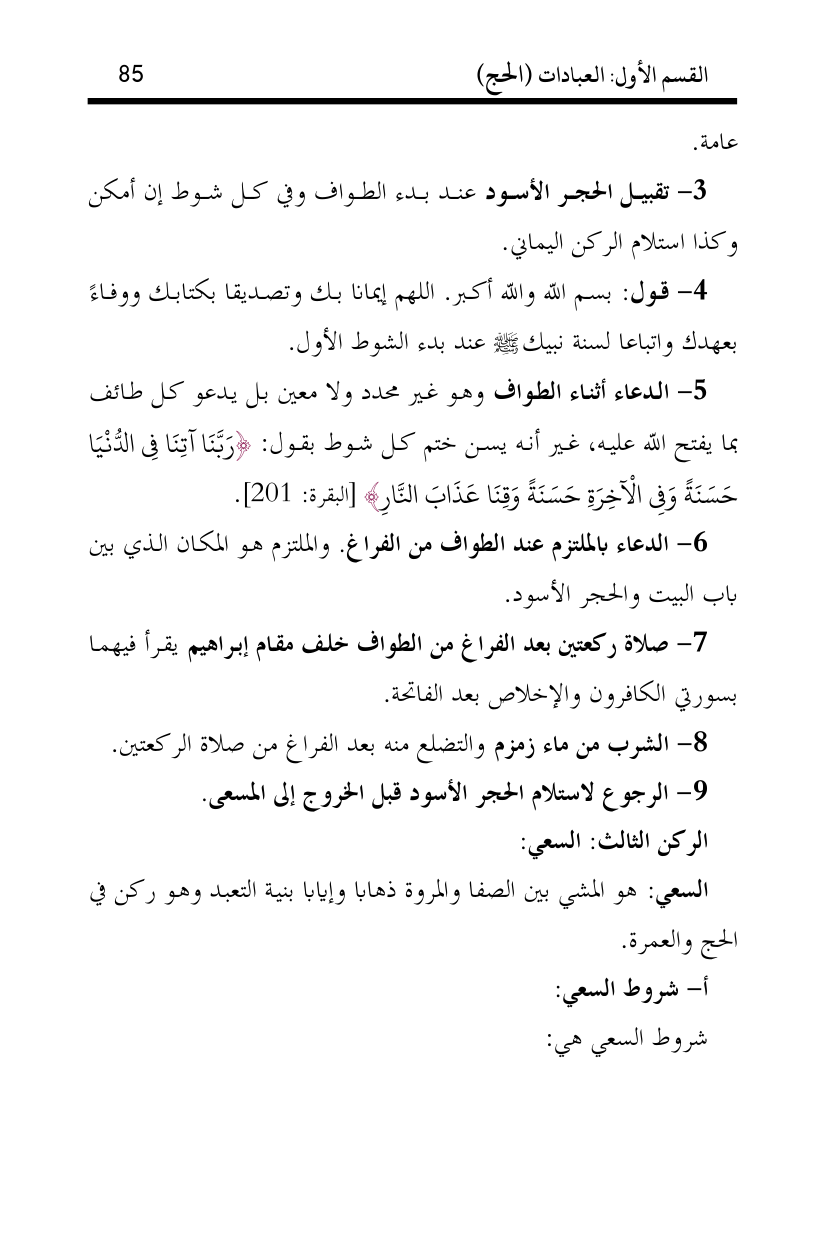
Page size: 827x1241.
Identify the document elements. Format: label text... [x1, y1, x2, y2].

text أ- شروط السعي: [89, 966, 738, 1014]
text شروط السعي هي: [89, 1014, 738, 1064]
text 7- صلاة ركعتين بعد الفراغ من الطواف خلف مقام إبراهيم يقرأ فيهما بسورتي الكافرون والإخلاص بعد الفاتحة. [89, 621, 738, 720]
text الركن الثالث: السعي: [89, 818, 738, 866]
text السعي: هو المشي بين الصفا والمروة ذهابا وإيابا بنية التعبد وهو ركن في الحج والعمرة. [89, 867, 738, 966]
text 8- الشرب من ماء زمزم والتضلع منه بعد الفراغ من صلاة الركعتين. [89, 720, 738, 770]
text 3- تقبيل الحجر الأسود عند بدء الطواف وفي كل شوط إن أمكن وكذا استلام الركن اليماني. [89, 169, 738, 268]
text 5- الدعاء أثناء الطواف وهو غير محدد ولا معين بل يدعو كل طائف بما يفتح اللّه عليه، غير أنه يسن ختم كل شوط بقول: ﴿رَبَّنَا آتِنَا فِي الدُّنْيَا حَسَنَةً وَفِي الْآخِرَةِ حَسَنَةً وَقِنَا عَذَابَ النَّارِ﴾ [البقرة: 201]. [89, 368, 738, 521]
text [89, 119, 738, 168]
text 6- الدعاء بالملتزم عند الطواف من الفراغ. والملتزم هو المكان الذي بين باب البيت والحجر الأسود. [89, 521, 738, 620]
text 4- قول: بسم اللّه واللّه أكبر. اللهم إيمانا بك وتصديقا بكتابك ووفاءً بعهدك واتباعا لسنة نبيك ج عند بدء الشوط الأول. [89, 268, 738, 368]
text 9- الرجوع لاستلام الحجر الأسود قبل الخروج إلى المسعى. [89, 770, 738, 818]
